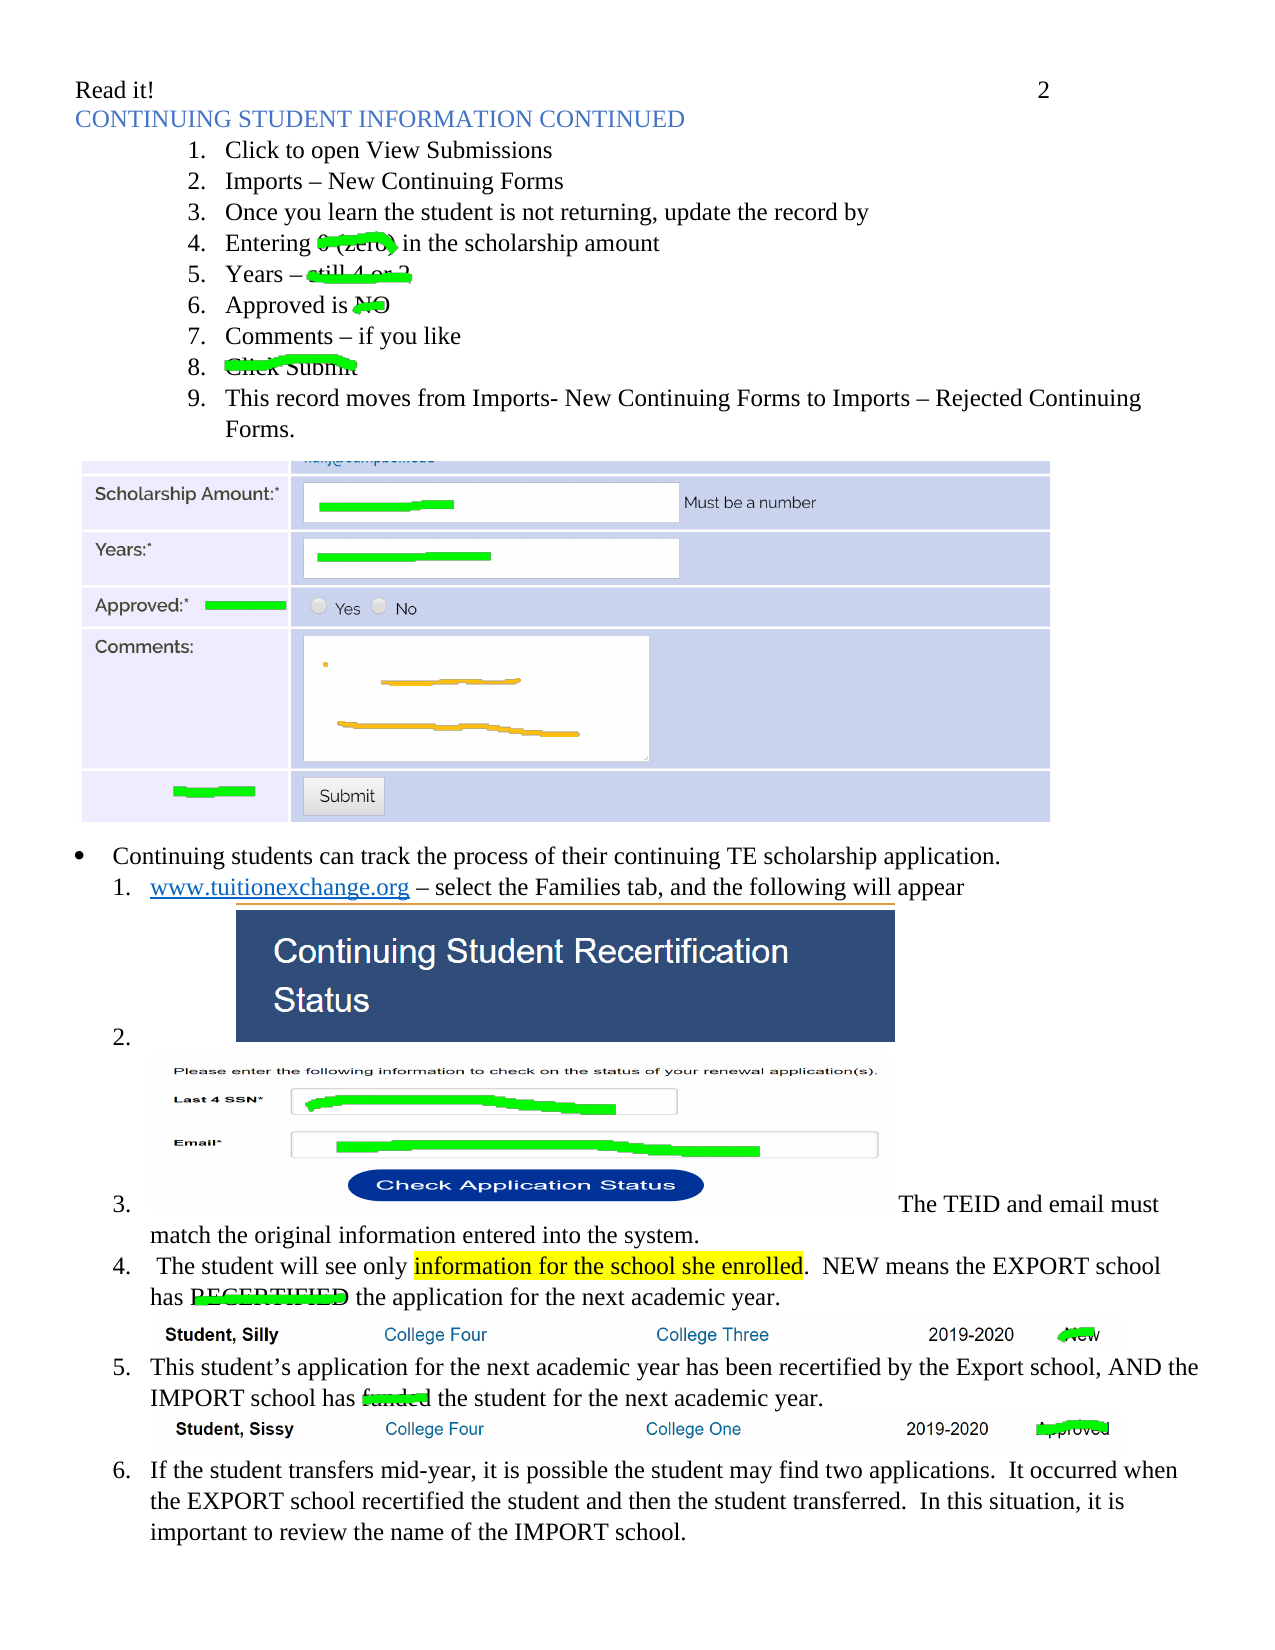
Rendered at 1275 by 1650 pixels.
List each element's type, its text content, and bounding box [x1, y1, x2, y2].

list Approved is NO [187, 290, 1200, 319]
picture [150, 1053, 892, 1213]
picture [360, 1391, 430, 1407]
list This student’s application for the next academic year has been recertified by the Export school, AND the IMPORT school has funded the student for the next academic year. [112, 1352, 1200, 1411]
picture [150, 1313, 1125, 1350]
picture [304, 269, 415, 285]
list Years – still 4 or 2 [187, 259, 1200, 288]
list Imports – New Continuing Forms [187, 166, 1200, 194]
list This record moves from Imports- New Continuing Forms to Imports – Rejected Continuing Forms. [187, 383, 1200, 443]
picture [150, 1413, 1125, 1453]
list If the student transfers mid-year, it is possible the student may find two applications. It occurred when the EXPORT school recertified the student and then the student transferred. In this situation, it is important to review the name of the IMPORT school. [112, 1455, 1200, 1546]
list Comments – if you like [187, 321, 1200, 350]
picture [75, 461, 1050, 823]
picture [315, 231, 400, 256]
list CONTINUING STUDENT INFORMATION CONTINUED [75, 104, 1200, 132]
picture [192, 1291, 349, 1308]
list Click to open View Submissions [187, 135, 1200, 163]
list Click Submit [187, 352, 1200, 381]
list Continuing students can track the process of their continuing TE scholarship application. [75, 841, 1200, 870]
list Entering 0 (zero) in the scholarship amount [187, 228, 1200, 257]
list Once you learn the student is not returning, update the record by [187, 197, 1200, 226]
picture [351, 299, 387, 316]
list www.tuitionexchange.org – select the Families tab, and the following will appear [112, 872, 1200, 901]
picture [225, 903, 897, 1046]
picture [222, 353, 360, 374]
